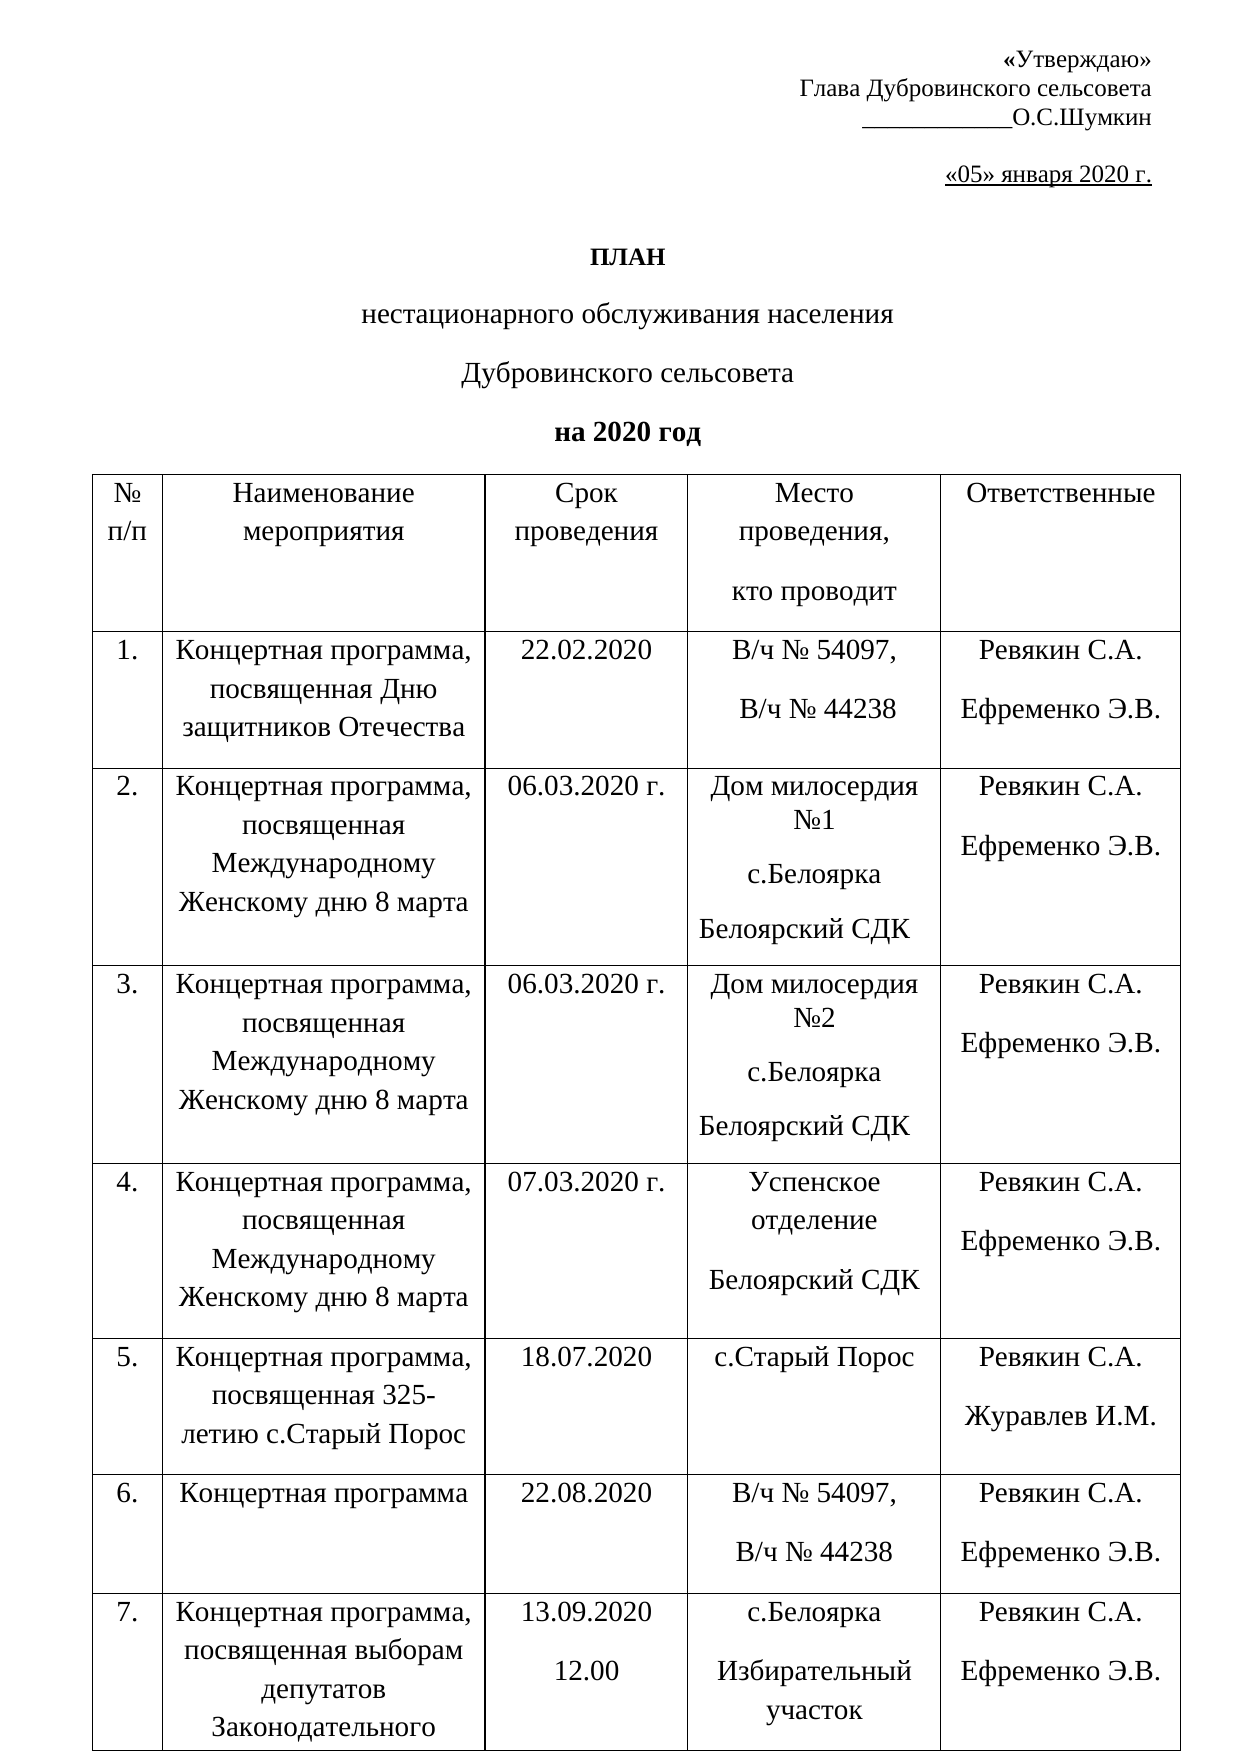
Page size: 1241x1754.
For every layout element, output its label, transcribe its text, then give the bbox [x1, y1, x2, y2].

table_cell 22.08.2020 [486, 1475, 687, 1593]
text ____________О.С.Шумкин [103, 102, 1152, 131]
table_cell Концертная программа, посвященная Международному Женскому дню 8 марта [163, 966, 484, 1163]
text «Утверждаю» [103, 44, 1152, 73]
table_cell Ревякин С.А. Журавлев И.М. [941, 1339, 1180, 1474]
table_header Срок проведения [486, 475, 687, 631]
table_cell Ревякин С.А. Ефременко Э.В. [941, 1164, 1180, 1338]
table_cell Концертная программа, посвященная Международному Женскому дню 8 марта [163, 1164, 484, 1338]
table_cell В/ч № 54097, В/ч № 44238 [688, 632, 940, 767]
table_cell 18.07.2020 [486, 1339, 687, 1474]
text ПЛАН [103, 242, 1152, 271]
table_cell 1. [93, 632, 162, 767]
table_cell Успенское отделение Белоярский СДК [688, 1164, 940, 1338]
text Глава Дубровинского сельсовета [103, 73, 1152, 102]
table_header Место проведения, кто проводит [688, 475, 940, 631]
table_cell 06.03.2020 г. [486, 769, 687, 965]
table_cell 06.03.2020 г. [486, 966, 687, 1163]
table_cell 22.02.2020 [486, 632, 687, 767]
table_header Ответственные [941, 475, 1180, 631]
table_cell 13.09.2020 12.00 [486, 1594, 687, 1750]
text Дубровинского сельсовета [103, 355, 1152, 389]
table_cell Дом милосердия №1 с.Белоярка Белоярский СДК [688, 769, 940, 965]
table_header Наименование мероприятия [163, 475, 484, 631]
text «05» января 2020 г. [103, 159, 1152, 188]
table_cell Концертная программа, посвященная Международному Женскому дню 8 марта [163, 769, 484, 965]
table_cell Ревякин С.А. Ефременко Э.В. [941, 1475, 1180, 1593]
table_cell Ревякин С.А. Ефременко Э.В. [941, 966, 1180, 1163]
table_cell 7. [93, 1594, 162, 1750]
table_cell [941, 1594, 1180, 1750]
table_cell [688, 1594, 940, 1750]
table_header № п/п [93, 475, 162, 631]
table_cell Концертная программа [163, 1475, 484, 1593]
table_cell 4. [93, 1164, 162, 1338]
table_cell В/ч № 54097, В/ч № 44238 [688, 1475, 940, 1593]
table_cell Концертная программа, посвященная 325-летию с.Старый Порос [163, 1339, 484, 1474]
table_cell 5. [93, 1339, 162, 1474]
table_cell 3. [93, 966, 162, 1163]
table_cell Дом милосердия №2 с.Белоярка Белоярский СДК [688, 966, 940, 1163]
table_cell 2. [93, 769, 162, 965]
table_cell Концертная программа, посвященная Дню защитников Отечества [163, 632, 484, 767]
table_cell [163, 1594, 484, 1750]
text на 2020 год [103, 414, 1152, 448]
table_cell 6. [93, 1475, 162, 1593]
table_cell Ревякин С.А. Ефременко Э.В. [941, 632, 1180, 767]
table_cell с.Старый Порос [688, 1339, 940, 1474]
text нестационарного обслуживания населения [103, 296, 1152, 329]
table_cell 07.03.2020 г. [486, 1164, 687, 1338]
table_cell Ревякин С.А. Ефременко Э.В. [941, 769, 1180, 965]
